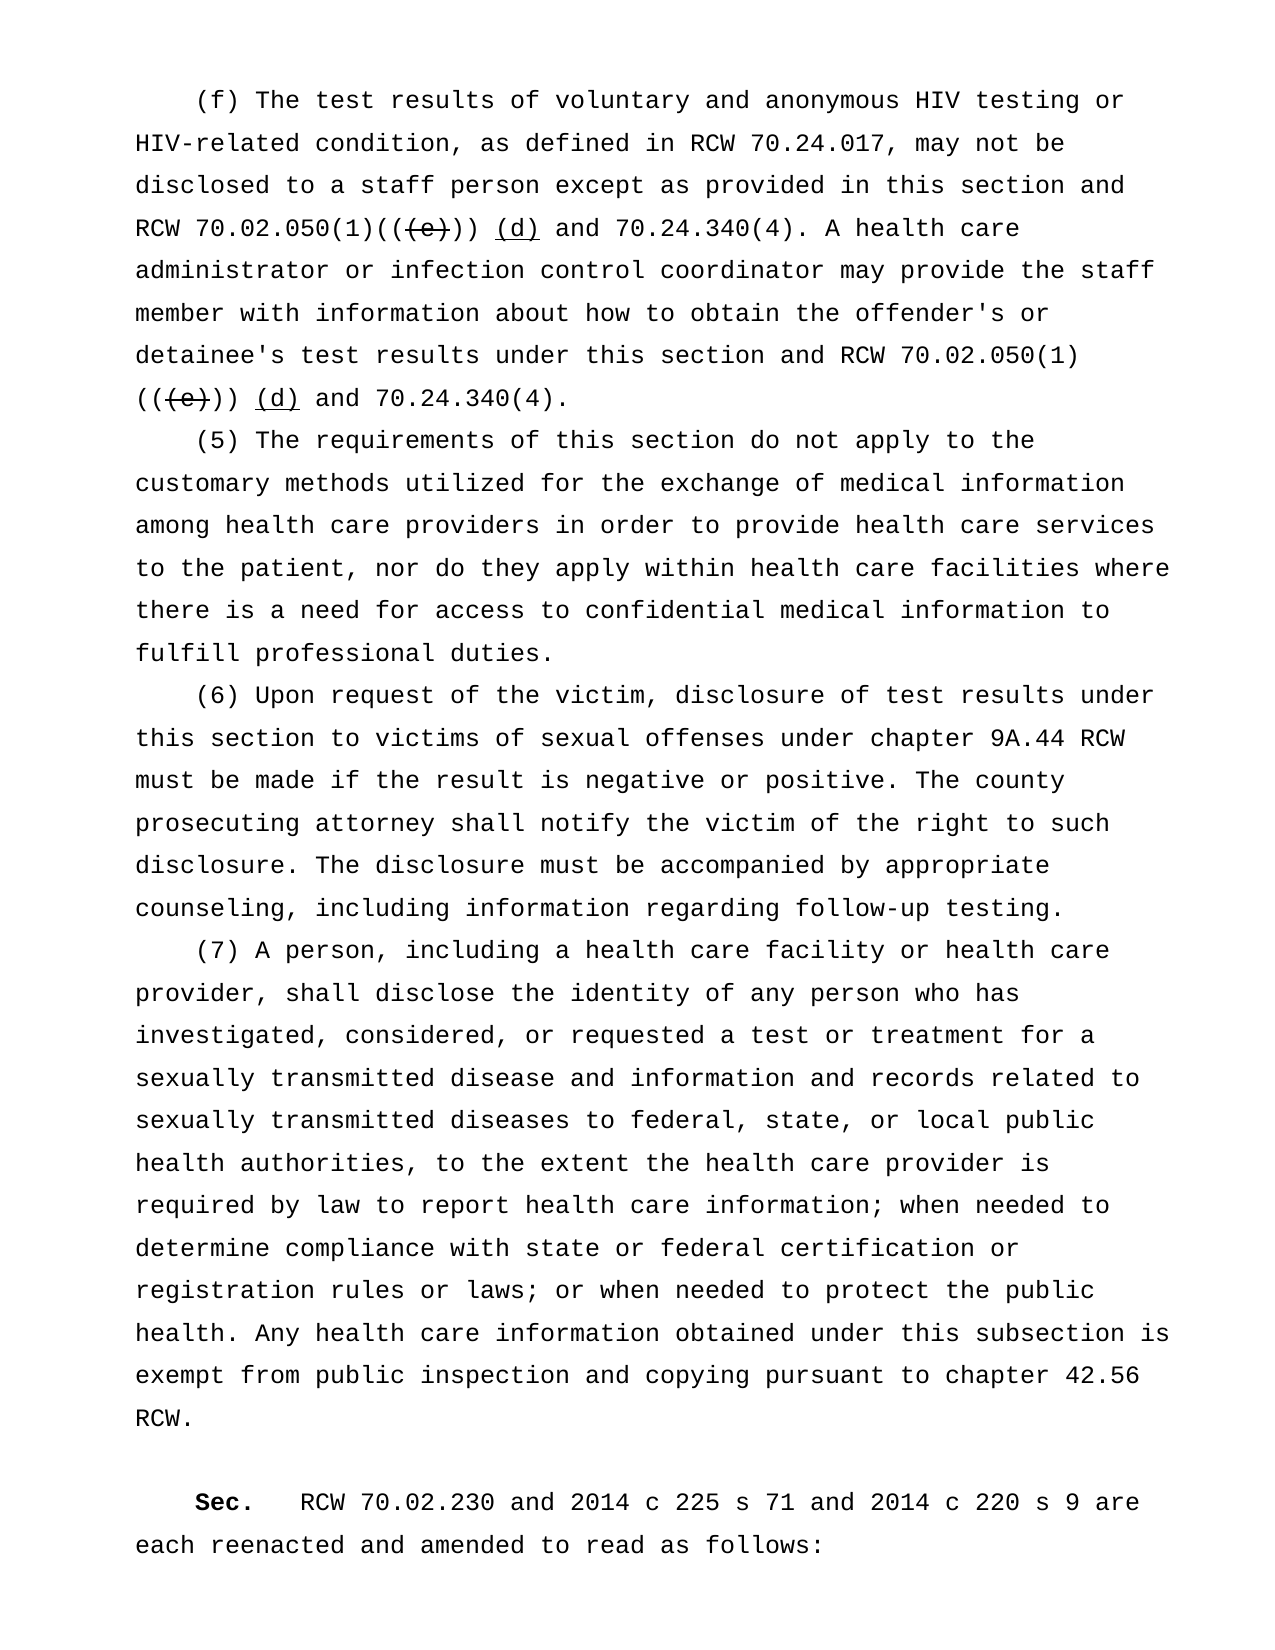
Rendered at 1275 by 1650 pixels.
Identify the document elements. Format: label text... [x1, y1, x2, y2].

text (5) The requirements of this section do not apply to the customary methods utilized for the exchange of medical information among health care providers in order to provide health care services to the patient, nor do they apply within health care facilities where there is a need for access to confidential medical information to fulfill professional duties. [135, 415, 1170, 670]
text (f) The test results of voluntary and anonymous HIV testing or HIV-related condition, as defined in RCW 70.24.017, may not be disclosed to a staff person except as provided in this section and RCW 70.02.050(1)(((e))) (d) and 70.24.340(4). A health care administrator or infection control coordinator may provide the staff member with information about how to obtain the offender's or detainee's test results under this section and RCW 70.02.050(1)(((e))) (d) and 70.24.340(4). [135, 75, 1170, 415]
text (6) Upon request of the victim, disclosure of test results under this section to victims of sexual offenses under chapter 9A.44 RCW must be made if the result is negative or positive. The county prosecuting attorney shall notify the victim of the right to such disclosure. The disclosure must be accompanied by appropriate counseling, including information regarding follow-up testing. [135, 670, 1170, 925]
text (7) A person, including a health care facility or health care provider, shall disclose the identity of any person who has investigated, considered, or requested a test or treatment for a sexually transmitted disease and information and records related to sexually transmitted diseases to federal, state, or local public health authorities, to the extent the health care provider is required by law to report health care information; when needed to determine compliance with state or federal certification or registration rules or laws; or when needed to protect the public health. Any health care information obtained under this subsection is exempt from public inspection and copying pursuant to chapter 42.56 RCW. [135, 925, 1170, 1435]
text Sec. RCW 70.02.230 and 2014 c 225 s 71 and 2014 c 220 s 9 are each reenacted and amended to read as follows: [135, 1477, 1170, 1562]
